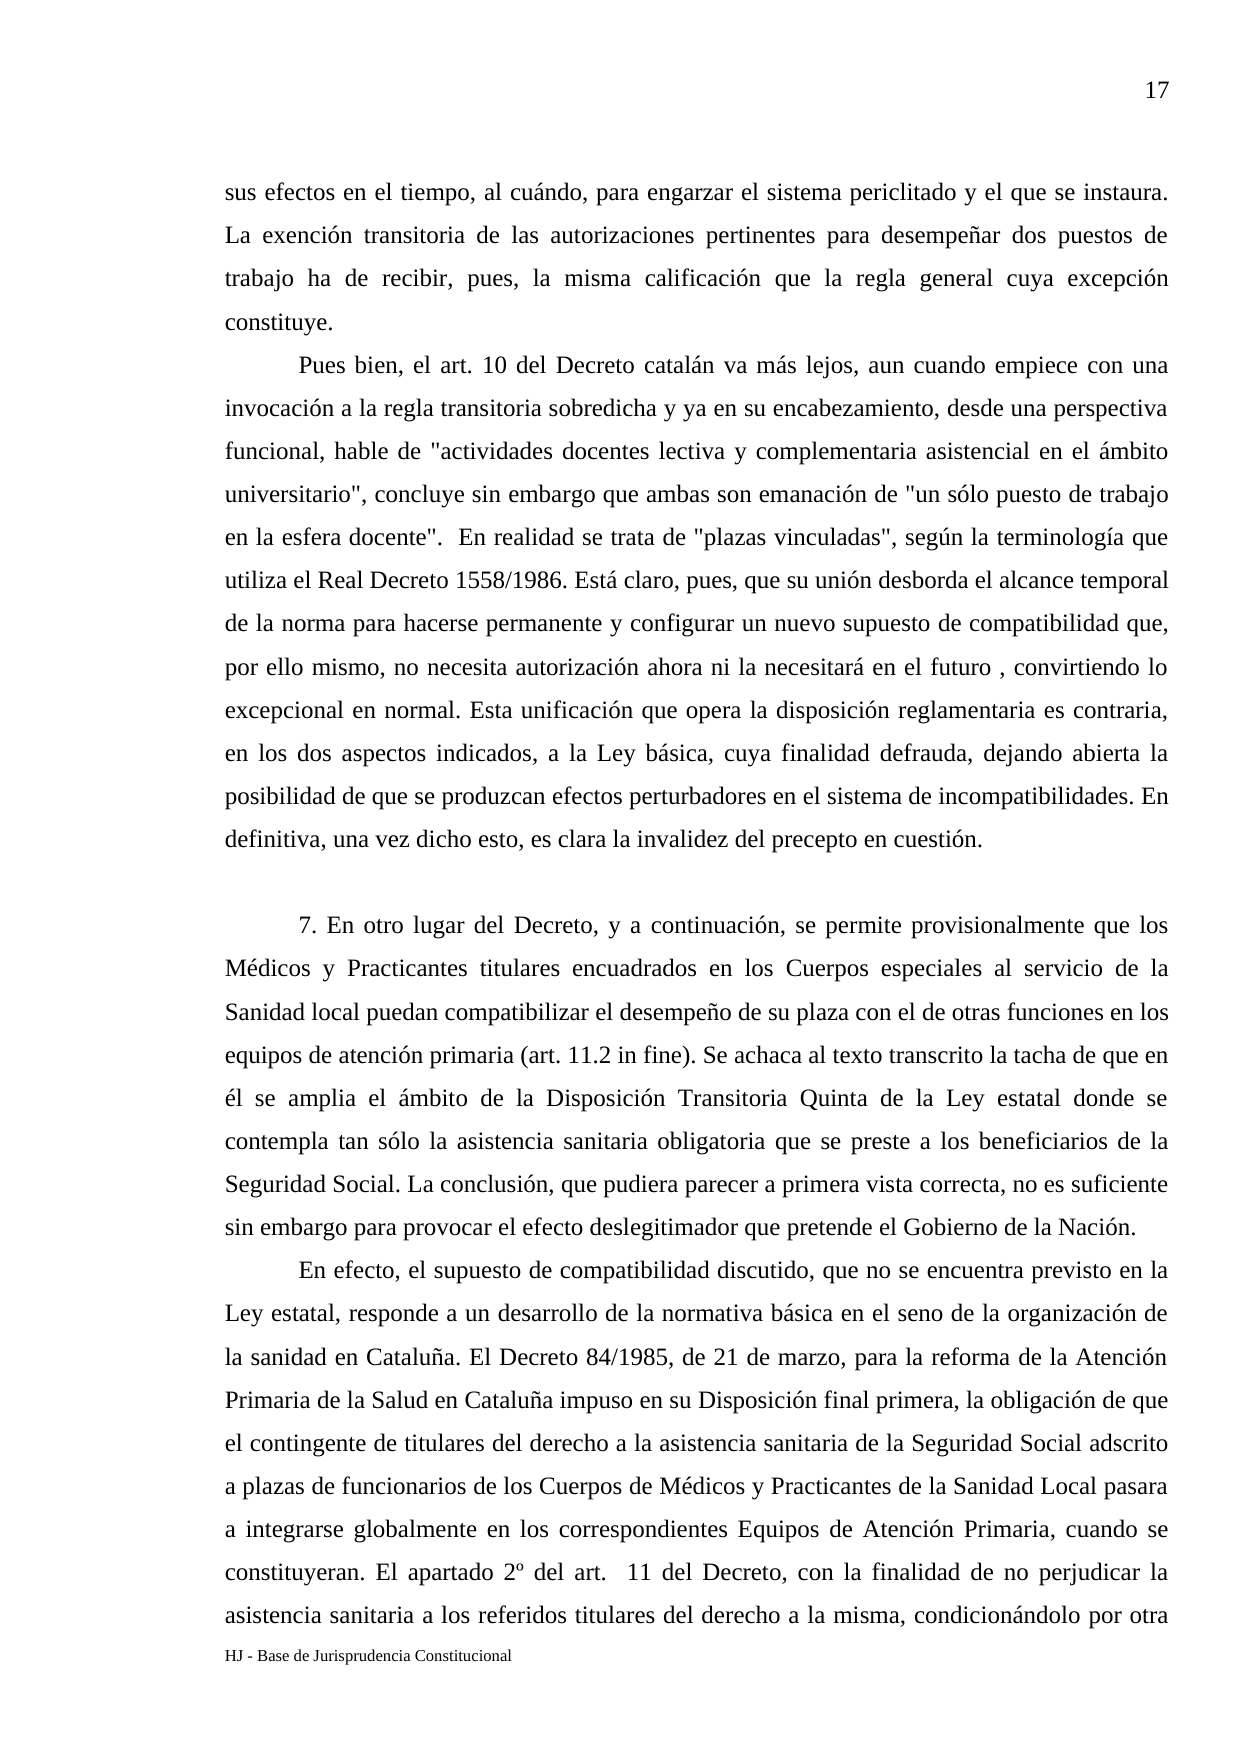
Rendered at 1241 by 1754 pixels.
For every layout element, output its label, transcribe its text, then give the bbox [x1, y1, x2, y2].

text 7. En otro lugar del Decreto, y a continuación, se permite provisionalmente que los Médicos y Practicantes titulares encuadrados en los Cuerpos especiales al servicio de la Sanidad local puedan compatibilizar el desempeño de su plaza con el de otras funciones en los equipos de atención primaria (art. 11.2 in fine). Se achaca al texto transcrito la tacha de que en él se amplia el ámbito de la Disposición Transitoria Quinta de la Ley estatal donde se contempla tan sólo la asistencia sanitaria obligatoria que se preste a los beneficiarios de la Seguridad Social. La conclusión, que pudiera parecer a primera vista correcta, no es suficiente sin embargo para provocar el efecto deslegitimador que pretende el Gobierno de la Nación. [224, 910, 1169, 1241]
text Pues bien, el art. 10 del Decreto catalán va más lejos, aun cuando empiece con una invocación a la regla transitoria sobredicha y ya en su encabezamiento, desde una perspectiva funcional, hable de "actividades docentes lectiva y complementaria asistencial en el ámbito universitario", concluye sin embargo que ambas son emanación de "un sólo puesto de trabajo en la esfera docente". En realidad se trata de "plazas vinculadas", según la terminología que utiliza el Real Decreto 1558/1986. Está claro, pues, que su unión desborda el alcance temporal de la norma para hacerse permanente y configurar un nuevo supuesto de compatibilidad que, por ello mismo, no necesita autorización ahora ni la necesitará en el futuro , convirtiendo lo excepcional en normal. Esta unificación que opera la disposición reglamentaria es contraria, en los dos aspectos indicados, a la Ley básica, cuya finalidad defrauda, dejando abierta la posibilidad de que se produzcan efectos perturbadores en el sistema de incompatibilidades. En definitiva, una vez dicho esto, es clara la invalidez del precepto en cuestión. [224, 350, 1169, 853]
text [224, 1255, 1169, 1629]
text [224, 177, 1169, 335]
